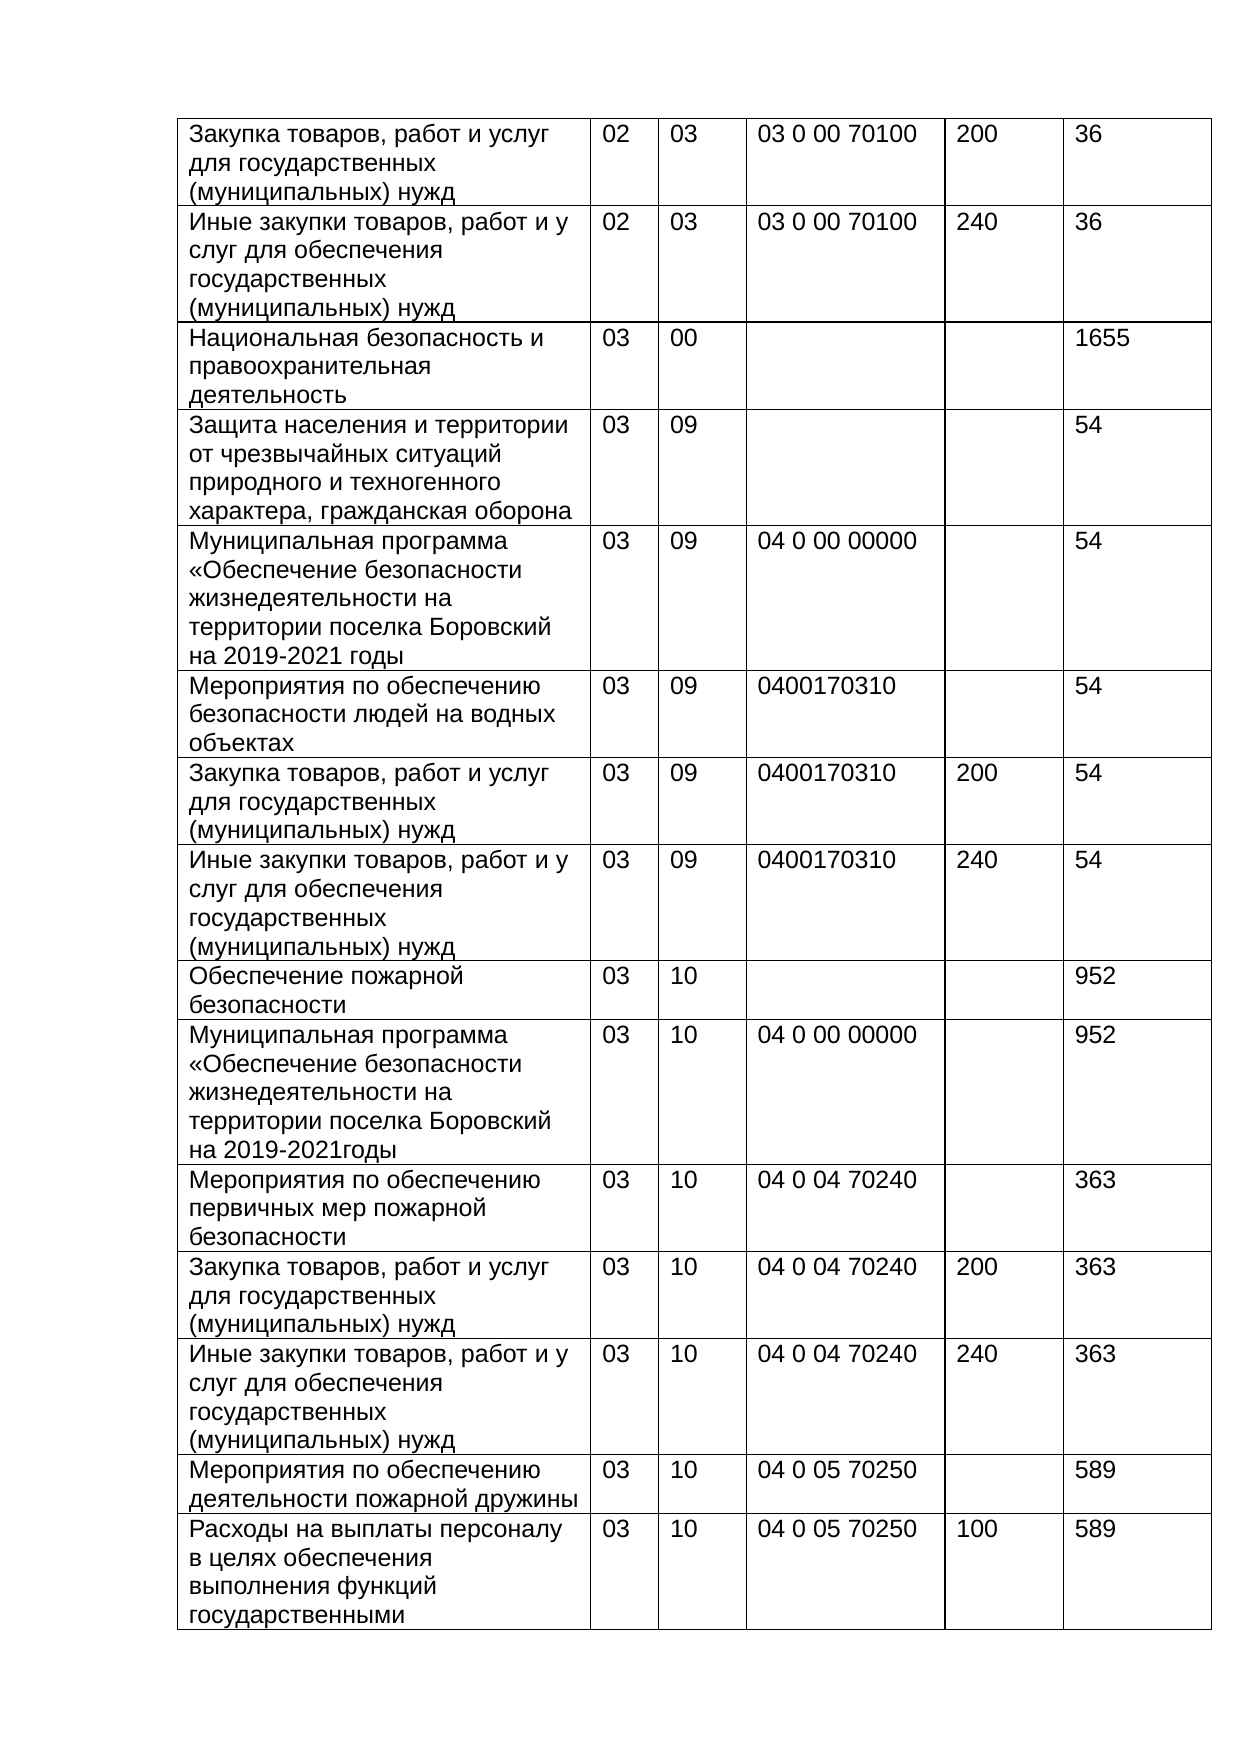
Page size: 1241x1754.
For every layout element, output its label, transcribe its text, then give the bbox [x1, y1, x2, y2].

table_cell 10 [659, 1020, 746, 1163]
table_cell Муниципальная программа «Обеспечение безопасности жизнедеятельности на территории поселка Боровский на 2019-2021годы [178, 1020, 590, 1163]
table_cell Иные закупки товаров, работ и услуг для обеспечения государственных (муниципальных) нужд [178, 206, 590, 321]
table_cell 363 [1064, 1339, 1211, 1454]
table_cell 03 0 00 70100 [747, 206, 944, 321]
table_cell 0400170310 [747, 758, 944, 844]
table_cell 36 [1064, 119, 1211, 205]
table_cell 03 [591, 1455, 658, 1513]
table_cell 10 [659, 1252, 746, 1338]
table_cell Закупка товаров, работ и услуг для государственных (муниципальных) нужд [178, 1252, 590, 1338]
table_cell 54 [1064, 410, 1211, 525]
table_cell 952 [1064, 961, 1211, 1019]
table_cell 03 [591, 1020, 658, 1163]
table_cell 02 [591, 119, 658, 205]
table_cell 952 [1064, 1020, 1211, 1163]
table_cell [178, 1514, 590, 1629]
table_cell Мероприятия по обеспечению безопасности людей на водных объектах [178, 671, 590, 757]
table_cell 00 [659, 323, 746, 409]
table_cell 10 [659, 1339, 746, 1454]
table_cell Муниципальная программа «Обеспечение безопасности жизнедеятельности на территории поселка Боровский на 2019-2021 годы [178, 526, 590, 669]
table_cell 0400170310 [747, 671, 944, 757]
table_cell 03 [591, 526, 658, 669]
table_cell [747, 323, 944, 409]
table_cell 0400170310 [747, 845, 944, 960]
table_cell 54 [1064, 526, 1211, 669]
table_cell [946, 671, 1063, 757]
table_cell [747, 961, 944, 1019]
table_cell 200 [946, 1252, 1063, 1338]
table_cell Иные закупки товаров, работ и услуг для обеспечения государственных (муниципальных) нужд [178, 1339, 590, 1454]
table_cell 03 [591, 410, 658, 525]
table_cell 54 [1064, 845, 1211, 960]
table_cell 03 [591, 1339, 658, 1454]
table_cell Защита населения и территории от чрезвычайных ситуаций природного и техногенного характера, гражданская оборона [178, 410, 590, 525]
table_cell 03 [659, 119, 746, 205]
table_cell 1655 [1064, 323, 1211, 409]
table_cell 09 [659, 526, 746, 669]
table_cell [946, 526, 1063, 669]
table_cell Закупка товаров, работ и услуг для государственных (муниципальных) нужд [178, 119, 590, 205]
table_cell Мероприятия по обеспечению первичных мер пожарной безопасности [178, 1165, 590, 1251]
table_cell 03 [591, 323, 658, 409]
table_cell 04 0 00 00000 [747, 526, 944, 669]
table_cell 10 [659, 1455, 746, 1513]
table_cell 589 [1064, 1514, 1211, 1629]
table_cell 04 0 04 70240 [747, 1252, 944, 1338]
table_cell 200 [946, 119, 1063, 205]
table_cell 04 0 00 00000 [747, 1020, 944, 1163]
table_cell 02 [591, 206, 658, 321]
table_cell 589 [1064, 1455, 1211, 1513]
table_cell 03 [591, 1514, 658, 1629]
table_cell 03 [591, 758, 658, 844]
table_cell 363 [1064, 1252, 1211, 1338]
table_cell Обеспечение пожарной безопасности [178, 961, 590, 1019]
table_cell 10 [659, 1165, 746, 1251]
table_cell 03 [591, 845, 658, 960]
table_cell [946, 323, 1063, 409]
table_cell [946, 410, 1063, 525]
table_cell 54 [1064, 758, 1211, 844]
table_cell [946, 1455, 1063, 1513]
table_cell 03 0 00 70100 [747, 119, 944, 205]
table_cell 03 [659, 206, 746, 321]
table_cell [946, 961, 1063, 1019]
table_cell 04 0 04 70240 [747, 1339, 944, 1454]
table_cell 09 [659, 758, 746, 844]
table_cell 09 [659, 671, 746, 757]
table_cell 54 [1064, 671, 1211, 757]
table_cell 240 [946, 1339, 1063, 1454]
table_cell 04 0 05 70250 [747, 1514, 944, 1629]
table_cell 36 [1064, 206, 1211, 321]
table_cell [747, 410, 944, 525]
table_cell 100 [946, 1514, 1063, 1629]
table_cell 363 [1064, 1165, 1211, 1251]
table_cell 04 0 05 70250 [747, 1455, 944, 1513]
table_cell 10 [659, 1514, 746, 1629]
table_cell 03 [591, 1165, 658, 1251]
table_cell Национальная безопасность и правоохранительная деятельность [178, 323, 590, 409]
table_cell 200 [946, 758, 1063, 844]
table_cell Мероприятия по обеспечению деятельности пожарной дружины [178, 1455, 590, 1513]
table_cell 03 [591, 961, 658, 1019]
table_cell 240 [946, 206, 1063, 321]
table_cell 10 [659, 961, 746, 1019]
table_cell 09 [659, 845, 746, 960]
table_cell 04 0 04 70240 [747, 1165, 944, 1251]
table_cell 03 [591, 1252, 658, 1338]
table_cell 240 [946, 845, 1063, 960]
table_cell [946, 1165, 1063, 1251]
table_cell Закупка товаров, работ и услуг для государственных (муниципальных) нужд [178, 758, 590, 844]
table_cell 03 [591, 671, 658, 757]
table_cell [946, 1020, 1063, 1163]
table_cell Иные закупки товаров, работ и услуг для обеспечения государственных (муниципальных) нужд [178, 845, 590, 960]
table_cell 09 [659, 410, 746, 525]
